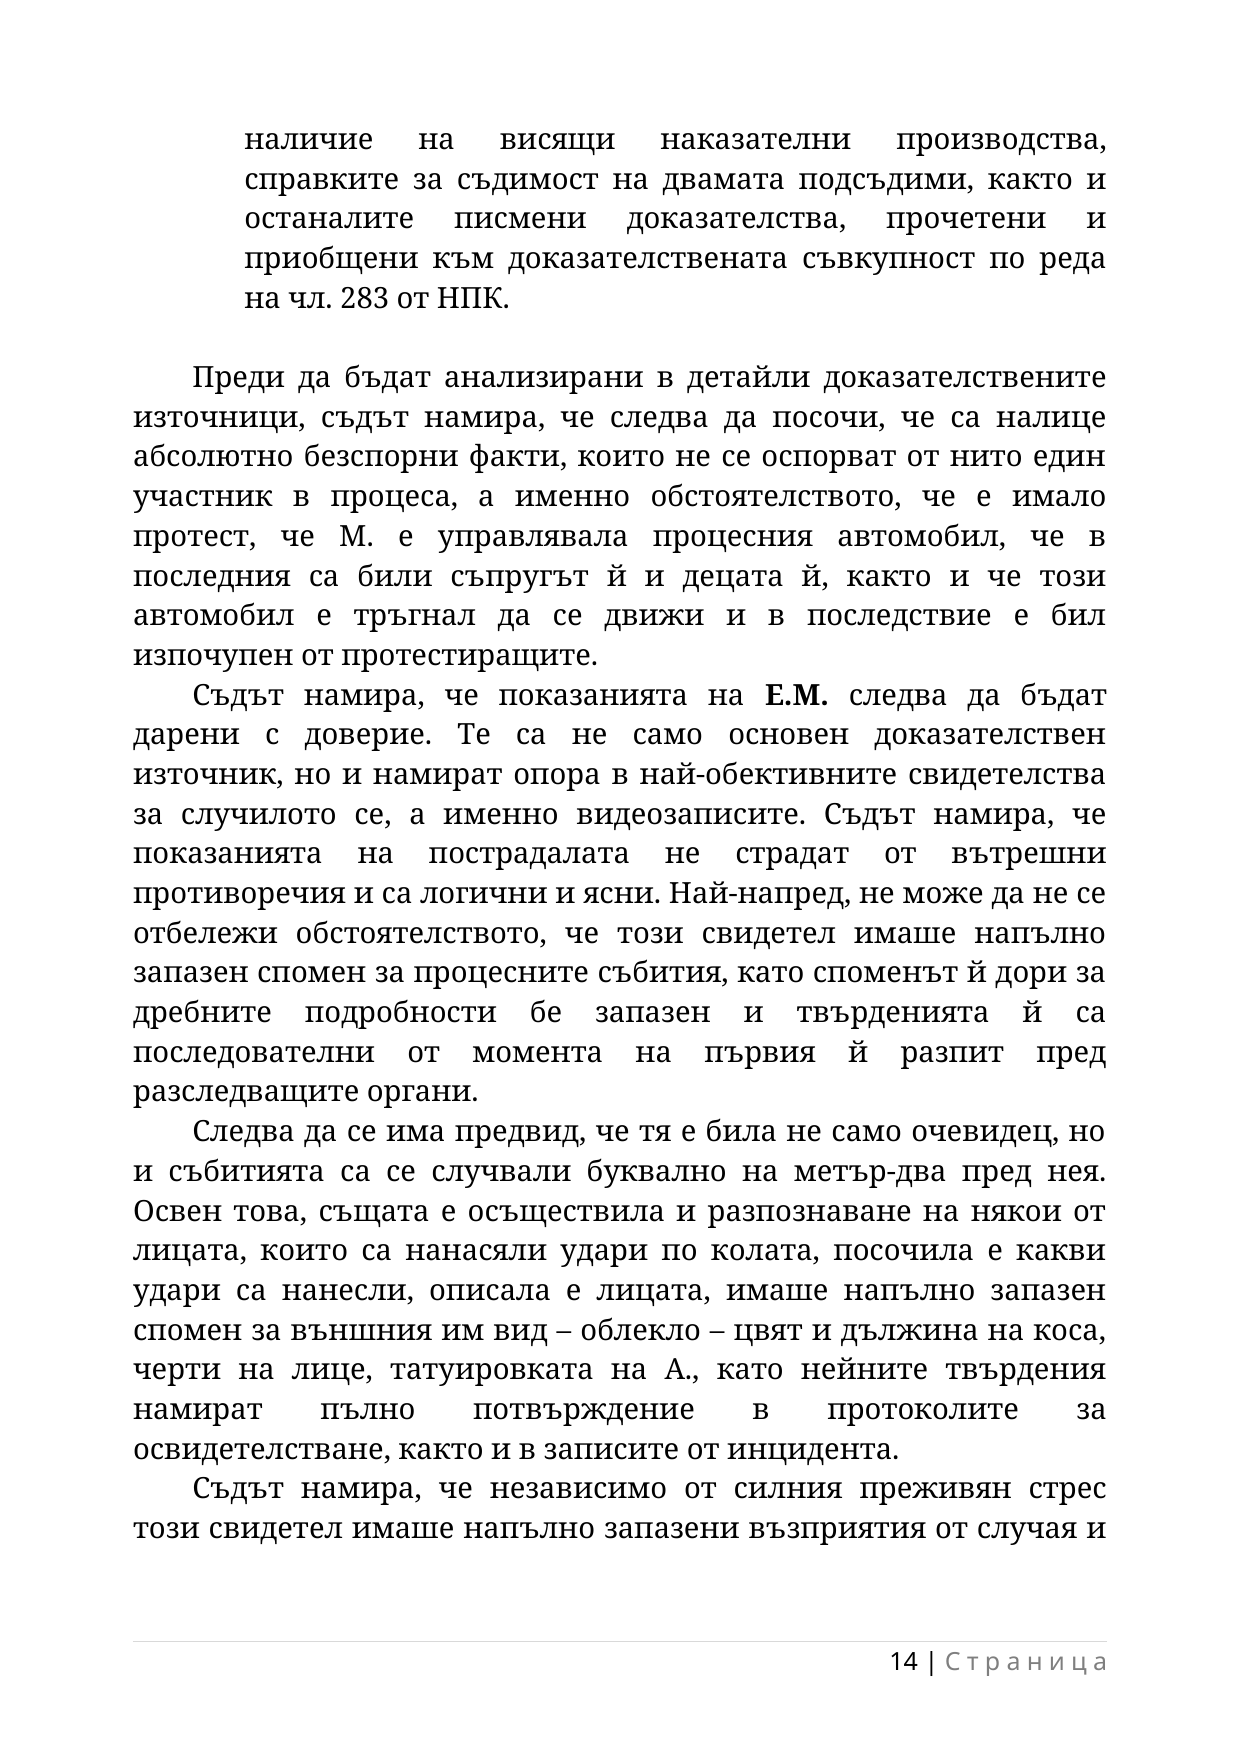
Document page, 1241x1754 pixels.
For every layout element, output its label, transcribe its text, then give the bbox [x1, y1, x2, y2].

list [207, 118, 1107, 317]
text Съдът намира, че показанията на Е.М. следва да бъдат дарени с доверие. Те са не само основен доказателствен източник, но и намират опора в най-обективните свидетелства за случилото се, а именно видеозаписите. Съдът намира, че показанията на пострадалата не страдат от вътрешни противоречия и са логични и ясни. Най-напред, не може да не се отбележи обстоятелството, че този свидетел имаше напълно запазен спомен за процесните събития, като споменът й дори за дребните подробности бе запазен и твърденията й са последователни от момента на първия й разпит пред разследващите органи. [133, 674, 1107, 1110]
text Следва да се има предвид, че тя е била не само очевидец, но и събитията са се случвали буквално на метър-два пред нея. Освен това, същата е осъществила и разпознаване на някои от лицата, които са нанасяли удари по колата, посочила е какви удари са нанесли, описала е лицата, имаше напълно запазен спомен за външния им вид – облекло – цвят и дължина на коса, черти на лице, татуировката на А., като нейните твърдения намират пълно потвърждение в протоколите за освидетелстване, както и в записите от инцидента. [133, 1110, 1107, 1468]
text Преди да бъдат анализирани в детайли доказателствените източници, съдът намира, че следва да посочи, че са налице абсолютно безспорни факти, които не се оспорват от нито един участник в процеса, а именно обстоятелството, че е имало протест, че М. е управлявала процесния автомобил, че в последния са били съпругът й и децата й, както и че този автомобил е тръгнал да се движи и в последствие е бил изпочупен от протестиращите. [133, 356, 1107, 674]
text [133, 1468, 1107, 1547]
